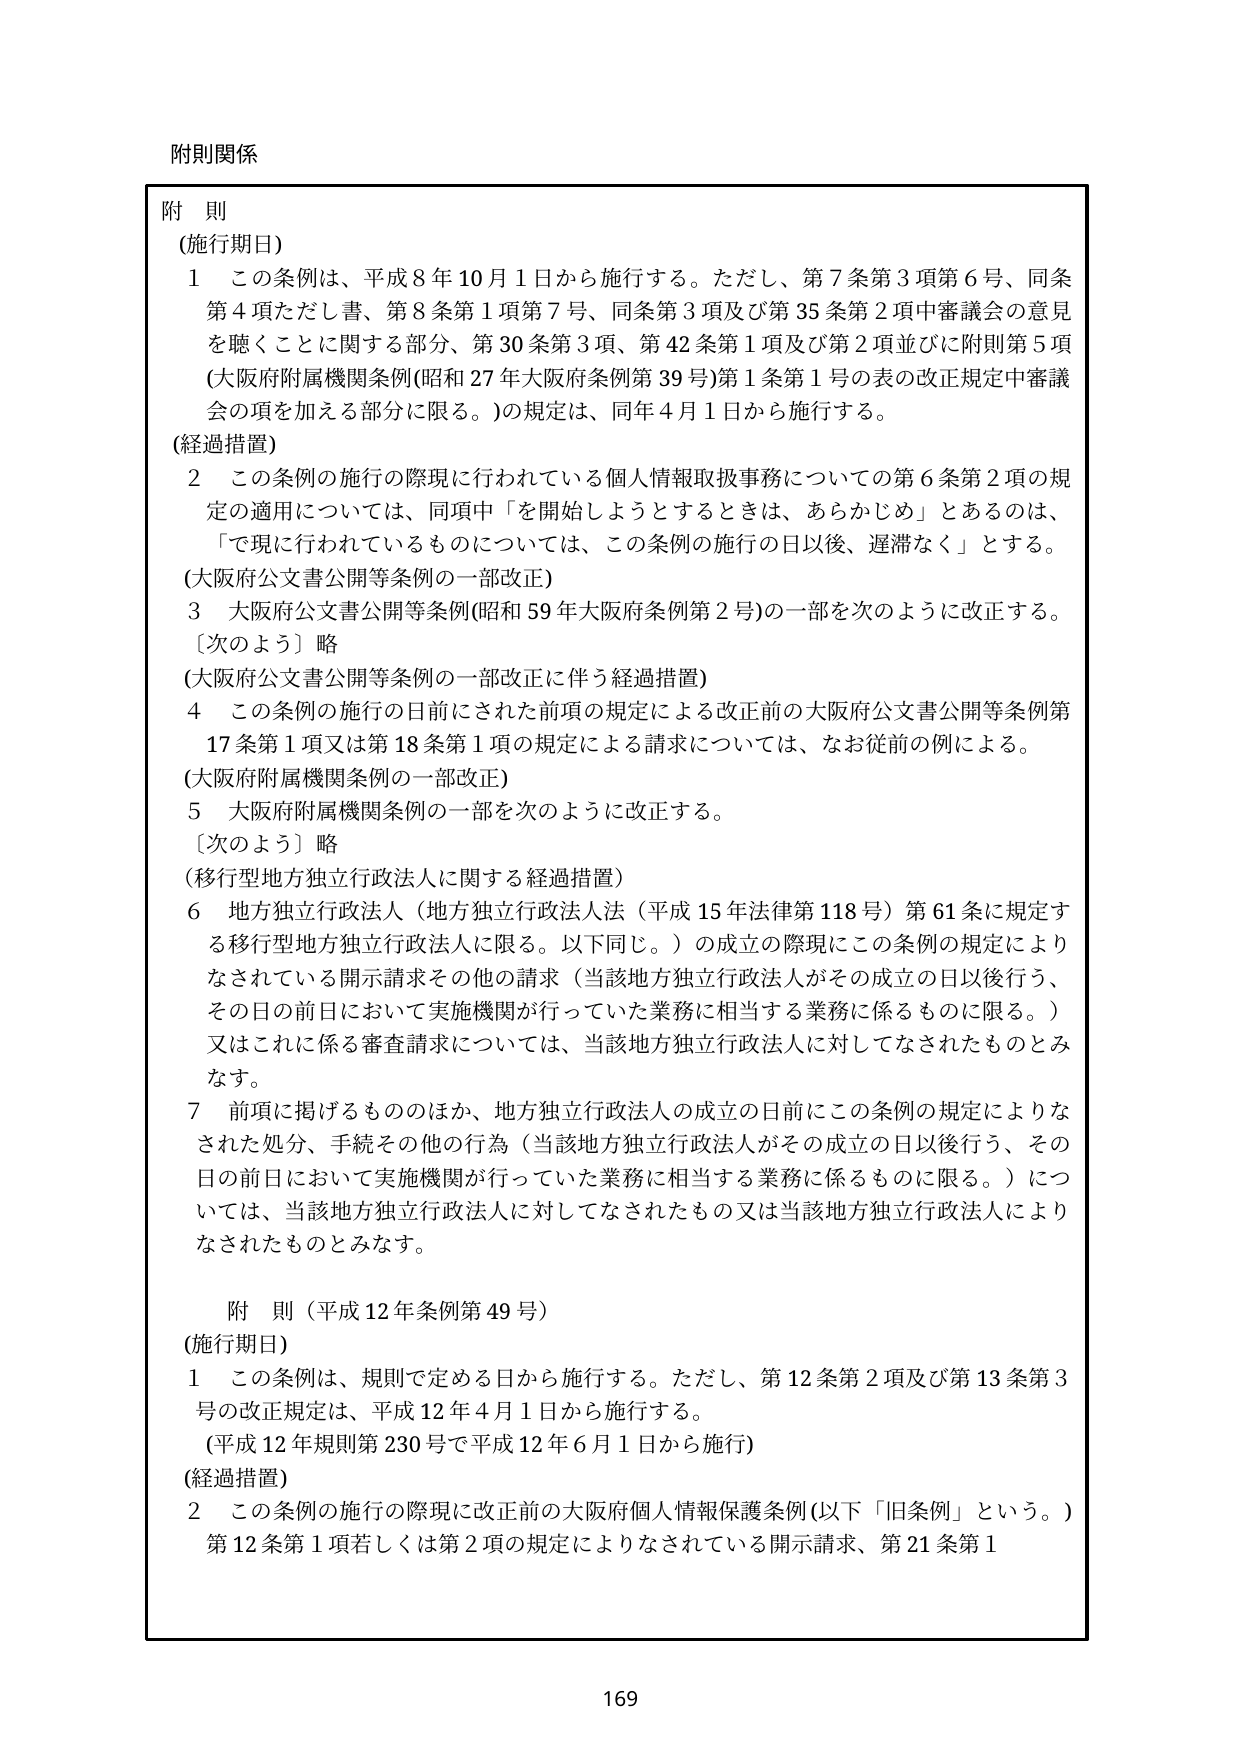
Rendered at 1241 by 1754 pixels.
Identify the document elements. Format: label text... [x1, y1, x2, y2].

text 附則関係 [148, 136, 1092, 169]
